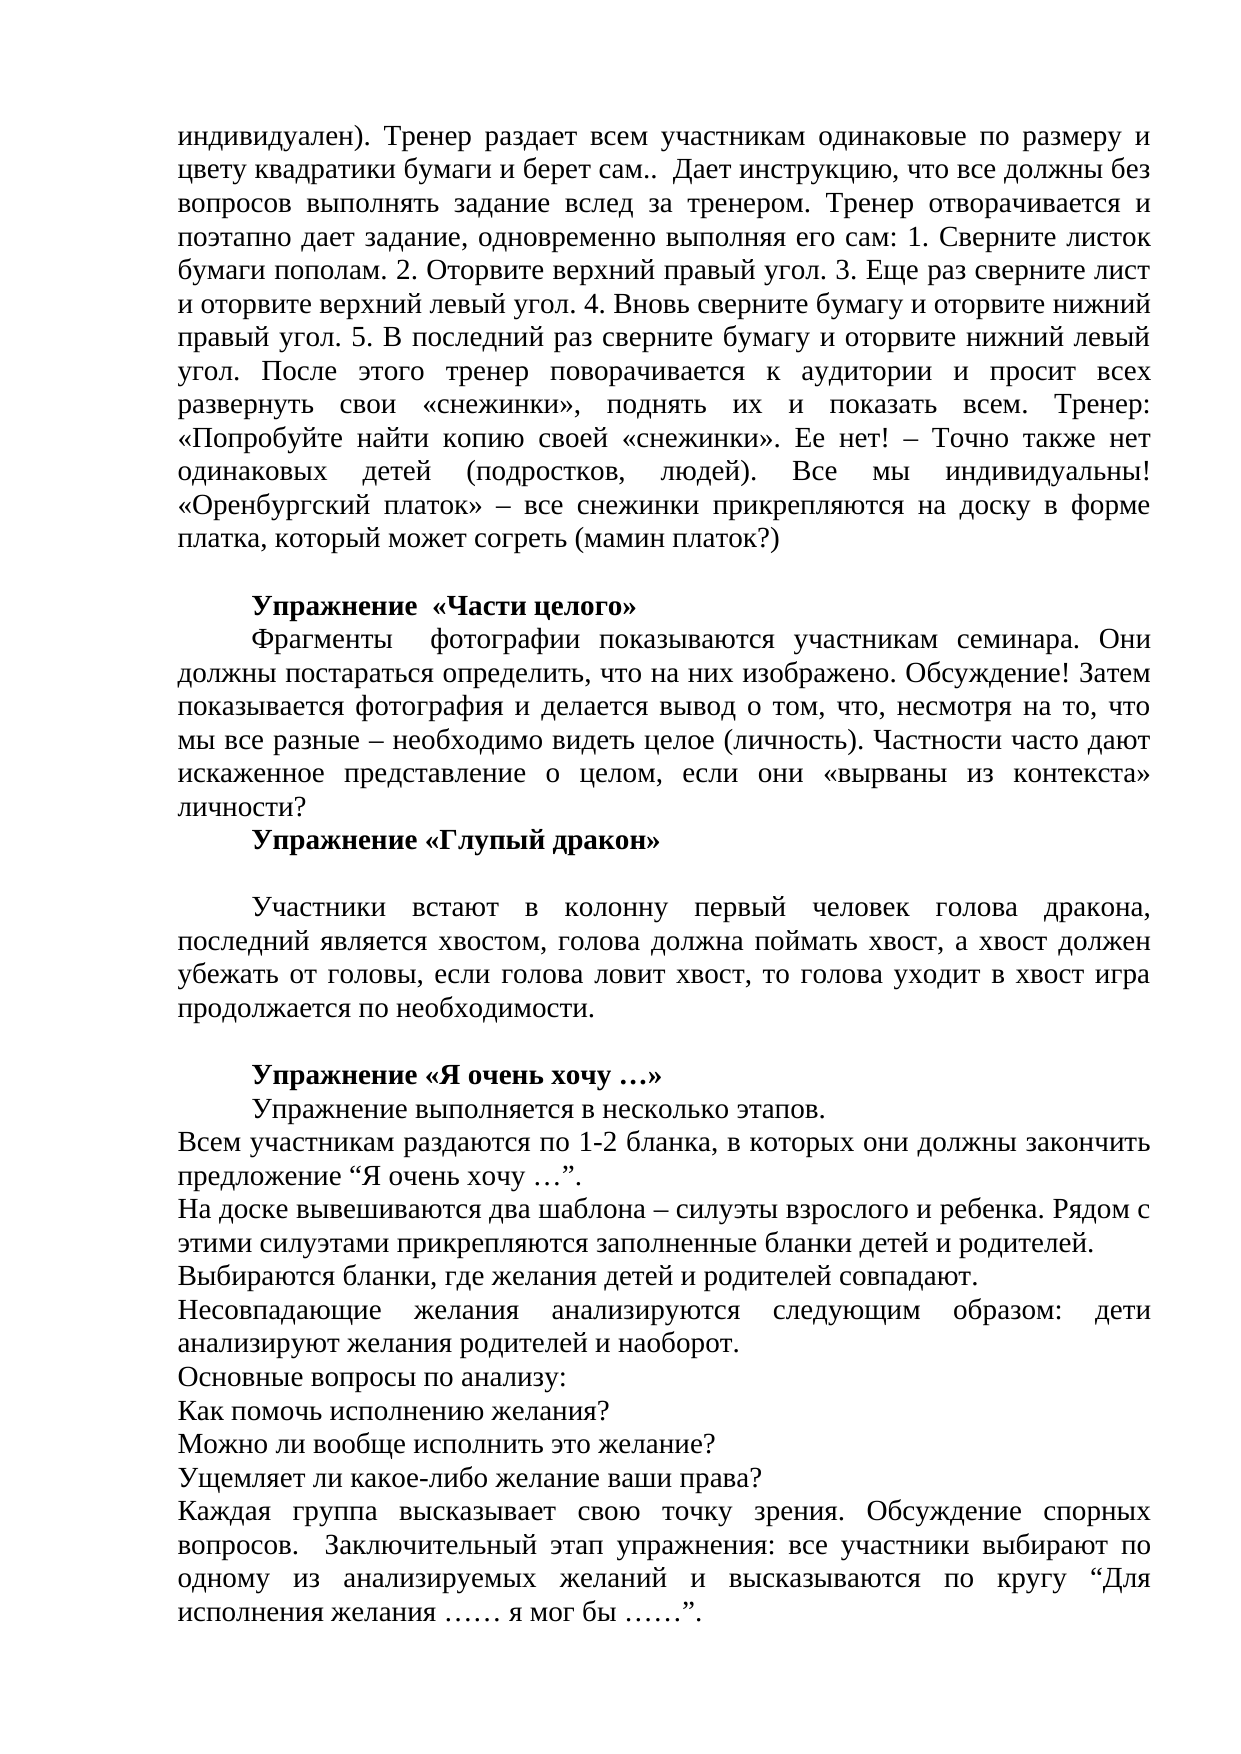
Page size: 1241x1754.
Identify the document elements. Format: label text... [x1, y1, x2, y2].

text Выбираются бланки, где желания детей и родителей совпадают. [177, 1258, 1152, 1292]
text Каждая группа высказывает свою точку зрения. Обсуждение спорных вопросов. Заключительный этап упражнения: все участники выбирают по одному из анализируемых желаний и высказываются по кругу “Для исполнения желания …… я мог бы ……”. [177, 1493, 1152, 1627]
text Можно ли вообще исполнить это желание? [177, 1426, 1152, 1460]
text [177, 118, 1152, 554]
text Ущемляет ли какое-либо желание ваши права? [177, 1460, 1152, 1493]
text Упражнение «Части целого» [177, 588, 1152, 621]
text Как помочь исполнению желания? [177, 1393, 1152, 1426]
text Упражнение «Глупый дракон» [177, 822, 1152, 856]
text Основные вопросы по анализу: [177, 1359, 1152, 1393]
text Участники встают в колонну первый человек голова дракона, последний является хвостом, голова должна поймать хвост, а хвост должен убежать от головы, если голова ловит хвост, то голова уходит в хвост игра продолжается по необходимости. [177, 889, 1152, 1024]
text Всем участникам раздаются по 1-2 бланка, в которых они должны закончить предложение “Я очень хочу …”. [177, 1124, 1152, 1191]
text Упражнение выполняется в несколько этапов. [177, 1091, 1152, 1124]
text Несовпадающие желания анализируются следующим образом: дети анализируют желания родителей и наоборот. [177, 1292, 1152, 1359]
text На доске вывешиваются два шаблона – силуэты взрослого и ребенка. Рядом с этими силуэтами прикрепляются заполненные бланки детей и родителей. [177, 1191, 1152, 1258]
text Упражнение «Я очень хочу …» [177, 1057, 1152, 1091]
text Фрагменты фотографии показываются участникам семинара. Они должны постараться определить, что на них изображено. Обсуждение! Затем показывается фотография и делается вывод о том, что, несмотря на то, что мы все разные – необходимо видеть целое (личность). Частности часто дают искаженное представление о целом, если они «вырваны из контекста» личности? [177, 621, 1152, 822]
